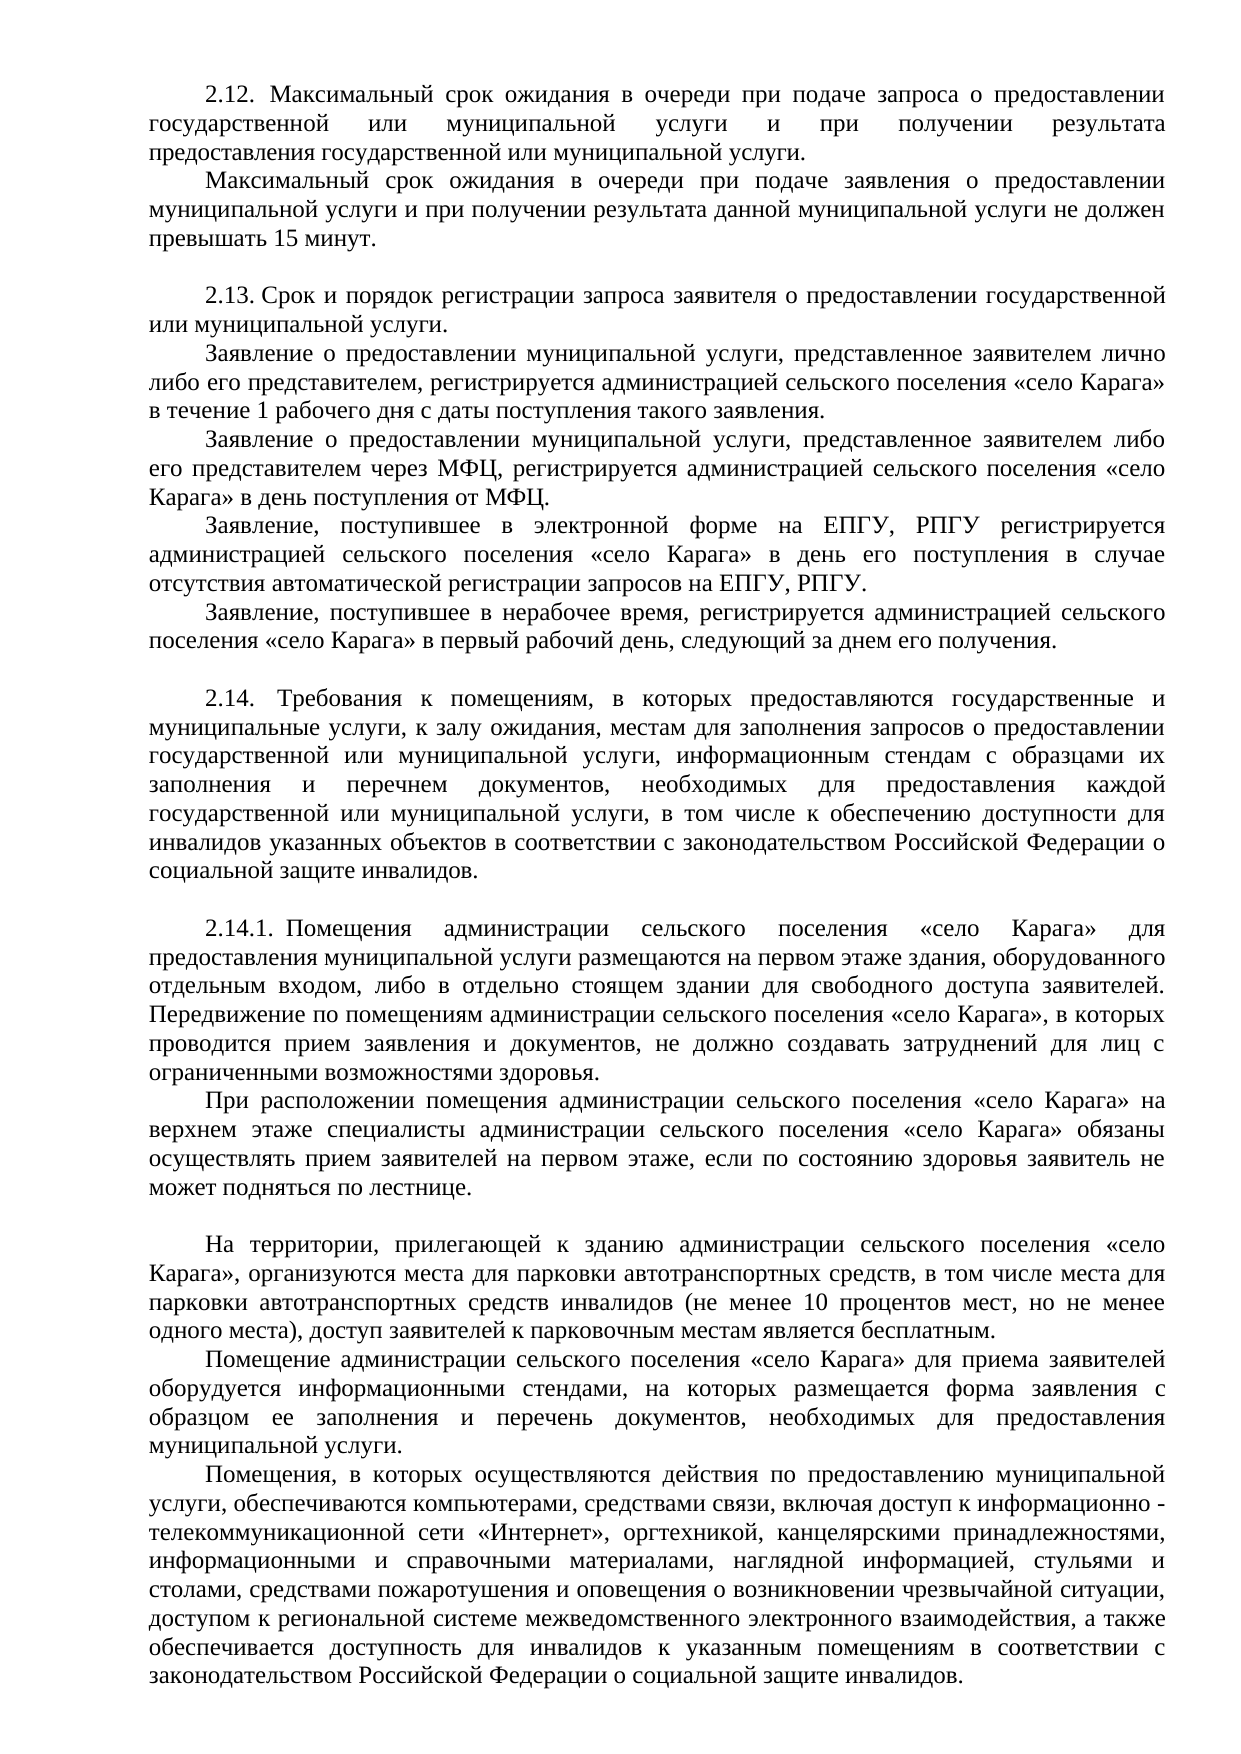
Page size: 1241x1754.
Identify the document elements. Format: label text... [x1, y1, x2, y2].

list Максимальный срок ожидания в очереди при подаче запроса о предоставлении государственной или муниципальной услуги и при получении результата предоставления государственной или муниципальной услуги. [149, 79, 1166, 165]
text Помещения, в которых осуществляются действия по предоставлению муниципальной услуги, обеспечиваются компьютерами, средствами связи, включая доступ к информационно - телекоммуникационной сети «Интернет», оргтехникой, канцелярскими принадлежностями, информационными и справочными материалами, наглядной информацией, стульями и столами, средствами пожаротушения и оповещения о возникновении чрезвычайной ситуации, доступом к региональной системе межведомственного электронного взаимодействия, а также обеспечивается доступность для инвалидов к указанным помещениям в соответствии с законодательством Российской Федерации о социальной защите инвалидов. [149, 1459, 1166, 1689]
text Заявление, поступившее в электронной форме на ЕПГУ, РПГУ регистрируется администрацией сельского поселения «село Карага» в день его поступления в случае отсутствия автоматической регистрации запросов на ЕПГУ, РПГУ. [149, 510, 1166, 597]
text Заявление о предоставлении муниципальной услуги, представленное заявителем либо его представителем через МФЦ, регистрируется администрацией сельского поселения «село Карага» в день поступления от МФЦ. [149, 424, 1166, 510]
text На территории, прилегающей к зданию администрации сельского поселения «село Карага», организуются места для парковки автотранспортных средств, в том числе места для парковки автотранспортных средств инвалидов (не менее 10 процентов мест, но не менее одного места), доступ заявителей к парковочным местам является бесплатным. [149, 1229, 1166, 1344]
text При расположении помещения администрации сельского поселения «село Карага» на верхнем этаже специалисты администрации сельского поселения «село Карага» обязаны осуществлять прием заявителей на первом этаже, если по состоянию здоровья заявитель не может подняться по лестнице. [149, 1085, 1166, 1200]
list Требования к помещениям, в которых предоставляются государственные и муниципальные услуги, к залу ожидания, местам для заполнения запросов о предоставлении государственной или муниципальной услуги, информационным стендам с образцами их заполнения и перечнем документов, необходимых для предоставления каждой государственной или муниципальной услуги, в том числе к обеспечению доступности для инвалидов указанных объектов в соответствии с законодательством Российской Федерации о социальной защите инвалидов. [149, 683, 1166, 884]
text Максимальный срок ожидания в очереди при подаче заявления о предоставлении муниципальной услуги и при получении результата данной муниципальной услуги не должен превышать 15 минут. [149, 165, 1166, 252]
text Заявление о предоставлении муниципальной услуги, представленное заявителем лично либо его представителем, регистрируется администрацией сельского поселения «село Карага» в течение 1 рабочего дня с даты поступления такого заявления. [149, 338, 1166, 424]
list Срок и порядок регистрации запроса заявителя о предоставлении государственной или муниципальной услуги. [149, 280, 1166, 338]
text Помещение администрации сельского поселения «село Карага» для приема заявителей оборудуется информационными стендами, на которых размещается форма заявления с образцом ее заполнения и перечень документов, необходимых для предоставления муниципальной услуги. [149, 1344, 1166, 1459]
list Помещения администрации сельского поселения «село Карага» для предоставления муниципальной услуги размещаются на первом этаже здания, оборудованного отдельным входом, либо в отдельно стоящем здании для свободного доступа заявителей. Передвижение по помещениям администрации сельского поселения «село Карага», в которых проводится прием заявления и документов, не должно создавать затруднений для лиц с ограниченными возможностями здоровья. [149, 913, 1166, 1085]
text Заявление, поступившее в нерабочее время, регистрируется администрацией сельского поселения «село Карага» в первый рабочий день, следующий за днем его получения. [149, 597, 1166, 654]
